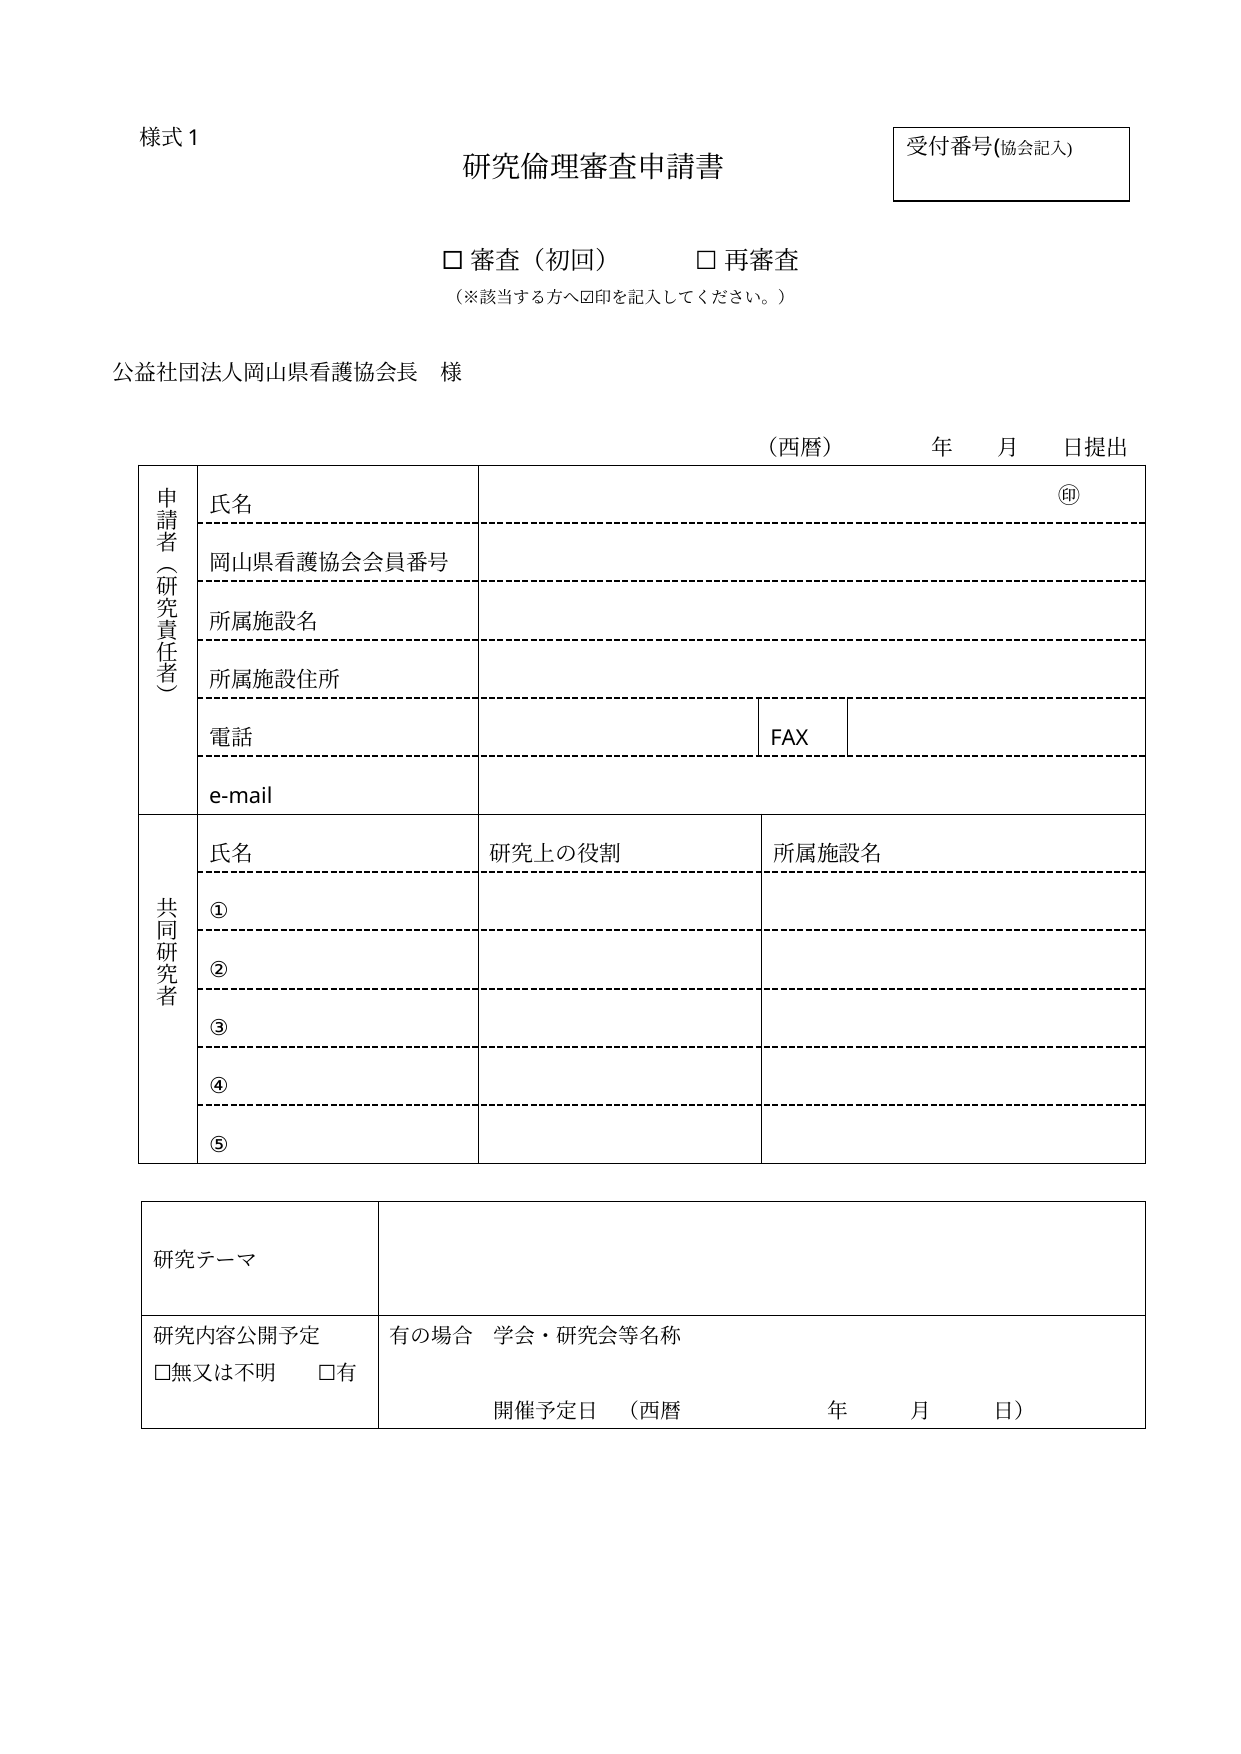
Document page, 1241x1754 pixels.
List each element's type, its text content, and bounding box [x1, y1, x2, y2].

table_cell [479, 1046, 761, 1104]
table_cell 所属施設住所 [198, 639, 478, 697]
table_cell [479, 697, 758, 755]
table_cell 所属施設名 [762, 815, 1145, 871]
table_cell [479, 1104, 761, 1162]
table_header 氏名 [198, 466, 478, 522]
table_cell [762, 929, 1145, 987]
text 審査（初回） 再審査 [112, 239, 1128, 277]
table_cell [762, 1046, 1145, 1104]
text 研究倫理審査申請書 [112, 127, 893, 202]
table_header 研究テーマ [142, 1202, 378, 1314]
table_cell [762, 871, 1145, 929]
table_cell [479, 929, 761, 987]
table_cell [198, 1046, 478, 1104]
table_cell e-mail [198, 755, 478, 813]
text （※該当する方へ☑印を記入してください。） [112, 277, 1128, 314]
table_cell 岡山県看護協会会員番号 [198, 522, 478, 580]
table_cell [479, 988, 761, 1046]
table_cell 所属施設名 [198, 580, 478, 638]
table_cell [198, 1104, 478, 1162]
table_cell 氏名 [198, 815, 478, 871]
table_cell [479, 639, 1145, 697]
table_cell [198, 871, 478, 929]
table_cell [479, 871, 761, 929]
table_header ㊞ [479, 466, 1145, 522]
table_cell 研究上の役割 [479, 815, 761, 871]
table_header [379, 1202, 1145, 1314]
table_cell [198, 988, 478, 1046]
table_header 申請者（研究責任者） [139, 466, 197, 813]
table_cell [762, 988, 1145, 1046]
text 公益社団法人岡山県看護協会長 様 [112, 352, 1128, 389]
table_cell 共同研究者 [139, 815, 197, 1162]
table_cell [848, 697, 1145, 755]
table_cell 研究内容公開予定 無又は不明 有 [142, 1316, 378, 1428]
table_cell [198, 929, 478, 987]
table_cell 電話 [198, 697, 478, 755]
table_cell [479, 580, 1145, 638]
table_cell FAX [759, 697, 847, 755]
table_cell [762, 1104, 1145, 1162]
table_cell [479, 522, 1145, 580]
table_cell [479, 755, 1145, 813]
text （西暦） 年 月 日提出 [112, 427, 1128, 464]
table_cell 有の場合 学会・研究会等名称 開催予定日 （西暦 年 月 日） [379, 1316, 1145, 1428]
